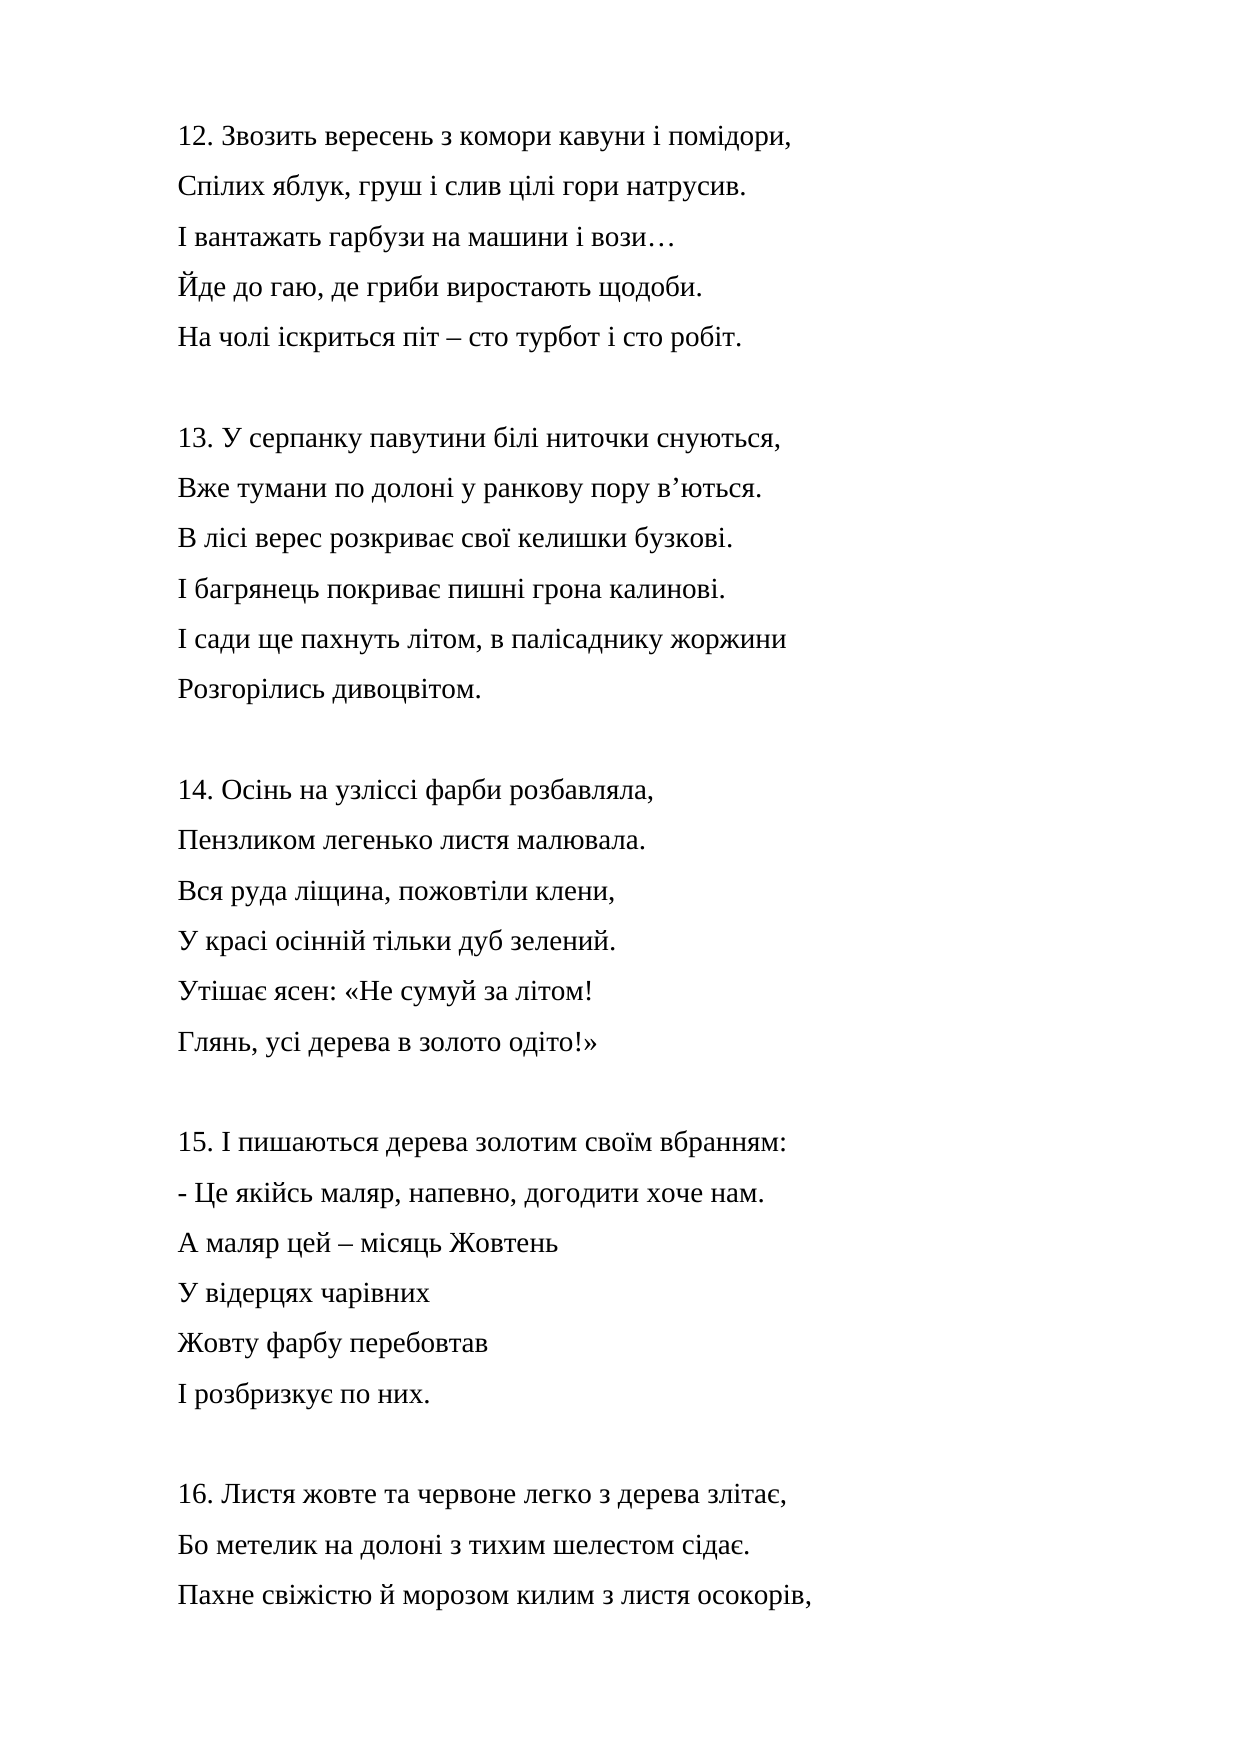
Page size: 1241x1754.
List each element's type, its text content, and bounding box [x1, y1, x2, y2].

text Пахне свіжістю й морозом килим з листя осокорів, [118, 1577, 1181, 1611]
text 16. Листя жовте та червоне легко з дерева злітає, [118, 1477, 1181, 1510]
text Бо метелик на долоні з тихим шелестом сідає. [118, 1527, 1181, 1560]
text Вже тумани по долоні у ранкову пору в’ються. [118, 470, 1181, 504]
text Спілих яблук, груш і слив цілі гори натрусив. [118, 168, 1181, 202]
text І сади ще пахнуть літом, в палісаднику жоржини [118, 621, 1181, 655]
text На чолі іскриться піт – сто турбот і сто робіт. [118, 319, 1181, 353]
text І багрянець покриває пишні грона калинові. [118, 571, 1181, 604]
text В лісі верес розкриває свої келишки бузкові. [118, 521, 1181, 554]
text І розбризкує по них. [118, 1376, 1181, 1409]
text 12. Звозить вересень з комори кавуни і помідори, [118, 118, 1181, 152]
text - Це якійсь маляр, напевно, догодити хоче нам. [118, 1175, 1181, 1208]
text А маляр цей – місяць Жовтень [118, 1225, 1181, 1258]
text І вантажать гарбузи на машини і вози… [118, 219, 1181, 252]
text У відерцях чарівних [118, 1275, 1181, 1309]
text Глянь, усі дерева в золото одіто!» [118, 1024, 1181, 1057]
text 14. Осінь на узліссі фарби розбавляла, [118, 772, 1181, 806]
text Йде до гаю, де гриби виростають щодоби. [118, 269, 1181, 303]
text 15. І пишаються дерева золотим своїм вбранням: [118, 1124, 1181, 1158]
text Розгорілись дивоцвітом. [118, 672, 1181, 705]
text 13. У серпанку павутини білі ниточки снуються, [118, 420, 1181, 453]
text Жовту фарбу перебовтав [118, 1326, 1181, 1359]
text Утішає ясен: «Не сумуй за літом! [118, 973, 1181, 1007]
text У красі осінній тільки дуб зелений. [118, 923, 1181, 957]
text Вся руда ліщина, пожовтіли клени, [118, 873, 1181, 906]
text Пензликом легенько листя малювала. [118, 822, 1181, 856]
